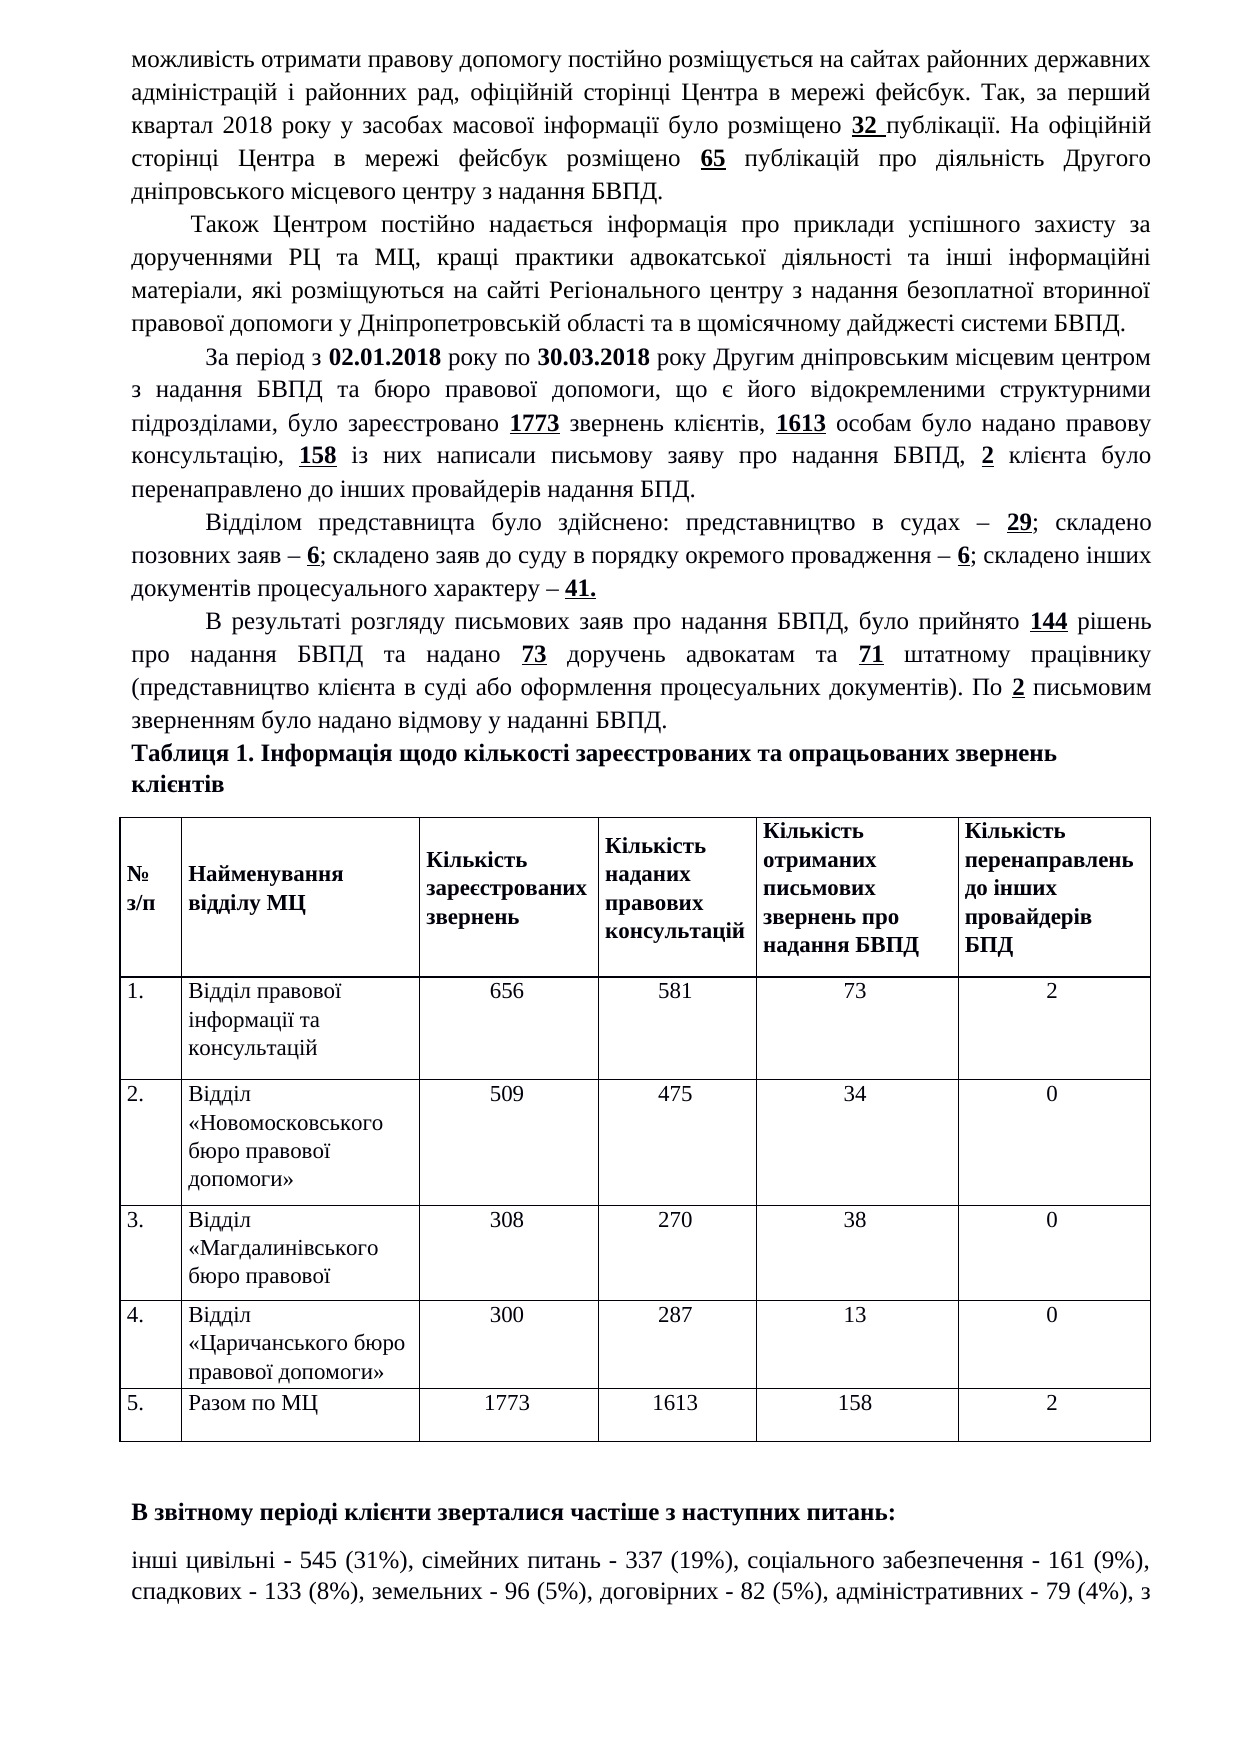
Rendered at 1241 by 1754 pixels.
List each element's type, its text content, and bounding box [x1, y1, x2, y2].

text В звітному періоді клієнти зверталися частіше з наступних питань: [131, 1497, 1152, 1526]
table_header Кількість перенаправлень до інших провайдерів БПД [959, 818, 1150, 976]
table_cell Відділ «Магдалинівського бюро правової допомоги» [182, 1206, 419, 1300]
table_cell 475 [599, 1080, 756, 1205]
table_cell 2 [959, 978, 1150, 1079]
table_cell 4. [121, 1301, 181, 1387]
table_cell 1. [121, 978, 181, 1079]
table_cell 581 [599, 978, 756, 1079]
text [131, 1545, 1152, 1605]
text В результаті розгляду письмових заяв про надання БВПД, було прийнято 144 рішень про надання БВПД та надано 73 доручень адвокатам та 71 штатному працівнику (представництво клієнта в суді або оформлення процесуальних документів). По 2 письмовим зверненням було надано відмову у наданні БВПД. [131, 606, 1152, 733]
table_header Кількість зареєстрованих звернень [420, 818, 598, 976]
table_cell 38 [757, 1206, 958, 1300]
table_cell 300 [420, 1301, 598, 1387]
table_cell 0 [959, 1206, 1150, 1300]
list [131, 44, 1152, 205]
table_header № з/п [121, 818, 181, 976]
table_cell 2 [959, 1389, 1150, 1441]
table_cell Відділ «Царичанського бюро правової допомоги» [182, 1301, 419, 1387]
table_cell 13 [757, 1301, 958, 1387]
list Також Центром постійно надається інформація про приклади успішного захисту за дорученнями РЦ та МЦ, кращі практики адвокатської діяльності та інші інформаційні матеріали, які розміщуються на сайті Регіонального центру з надання безоплатної вторинної правової допомоги у Дніпропетровській області та в щомісячному дайджесті системи БВПД. [131, 209, 1152, 337]
table_cell 509 [420, 1080, 598, 1205]
table_header Кількість отриманих письмових звернень про надання БВПД [757, 818, 958, 976]
table_cell 656 [420, 978, 598, 1079]
table_cell 0 [959, 1301, 1150, 1387]
table_cell 287 [599, 1301, 756, 1387]
table_cell 5. [121, 1389, 181, 1441]
table_cell Відділ правової інформації та консультацій [182, 978, 419, 1079]
table_cell 2. [121, 1080, 181, 1205]
text Таблиця 1. Інформація щодо кількості зареєстрованих та опрацьованих звернень клієнтів [131, 738, 1152, 798]
table_cell Відділ «Новомосковського бюро правової допомоги» [182, 1080, 419, 1205]
table_header Найменування відділу МЦ [182, 818, 419, 976]
table_cell 308 [420, 1206, 598, 1300]
table_cell 34 [757, 1080, 958, 1205]
table_cell 3. [121, 1206, 181, 1300]
table_cell Разом по МЦ [182, 1389, 419, 1441]
text За період з 02.01.2018 року по 30.03.2018 року Другим дніпровським місцевим центром з надання БВПД та бюро правової допомоги, що є його відокремленими структурними підрозділами, було зареєстровано 1773 звернень клієнтів, 1613 особам було надано правову консультацію, 158 із них написали письмову заяву про надання БВПД, 2 клієнта було перенаправлено до інших провайдерів надання БПД. [131, 342, 1152, 502]
table_cell 0 [959, 1080, 1150, 1205]
table_cell 1773 [420, 1389, 598, 1441]
table_cell 158 [757, 1389, 958, 1441]
table_cell 1613 [599, 1389, 756, 1441]
table_header Кількість наданих правових консультацій [599, 818, 756, 976]
table_cell 270 [599, 1206, 756, 1300]
table_cell 73 [757, 978, 958, 1079]
text Відділом представницта було здійснено: представництво в судах – 29; складено позовних заяв – 6; складено заяв до суду в порядку окремого провадження – 6; складено інших документів процесуального характеру – 41. [131, 507, 1152, 601]
